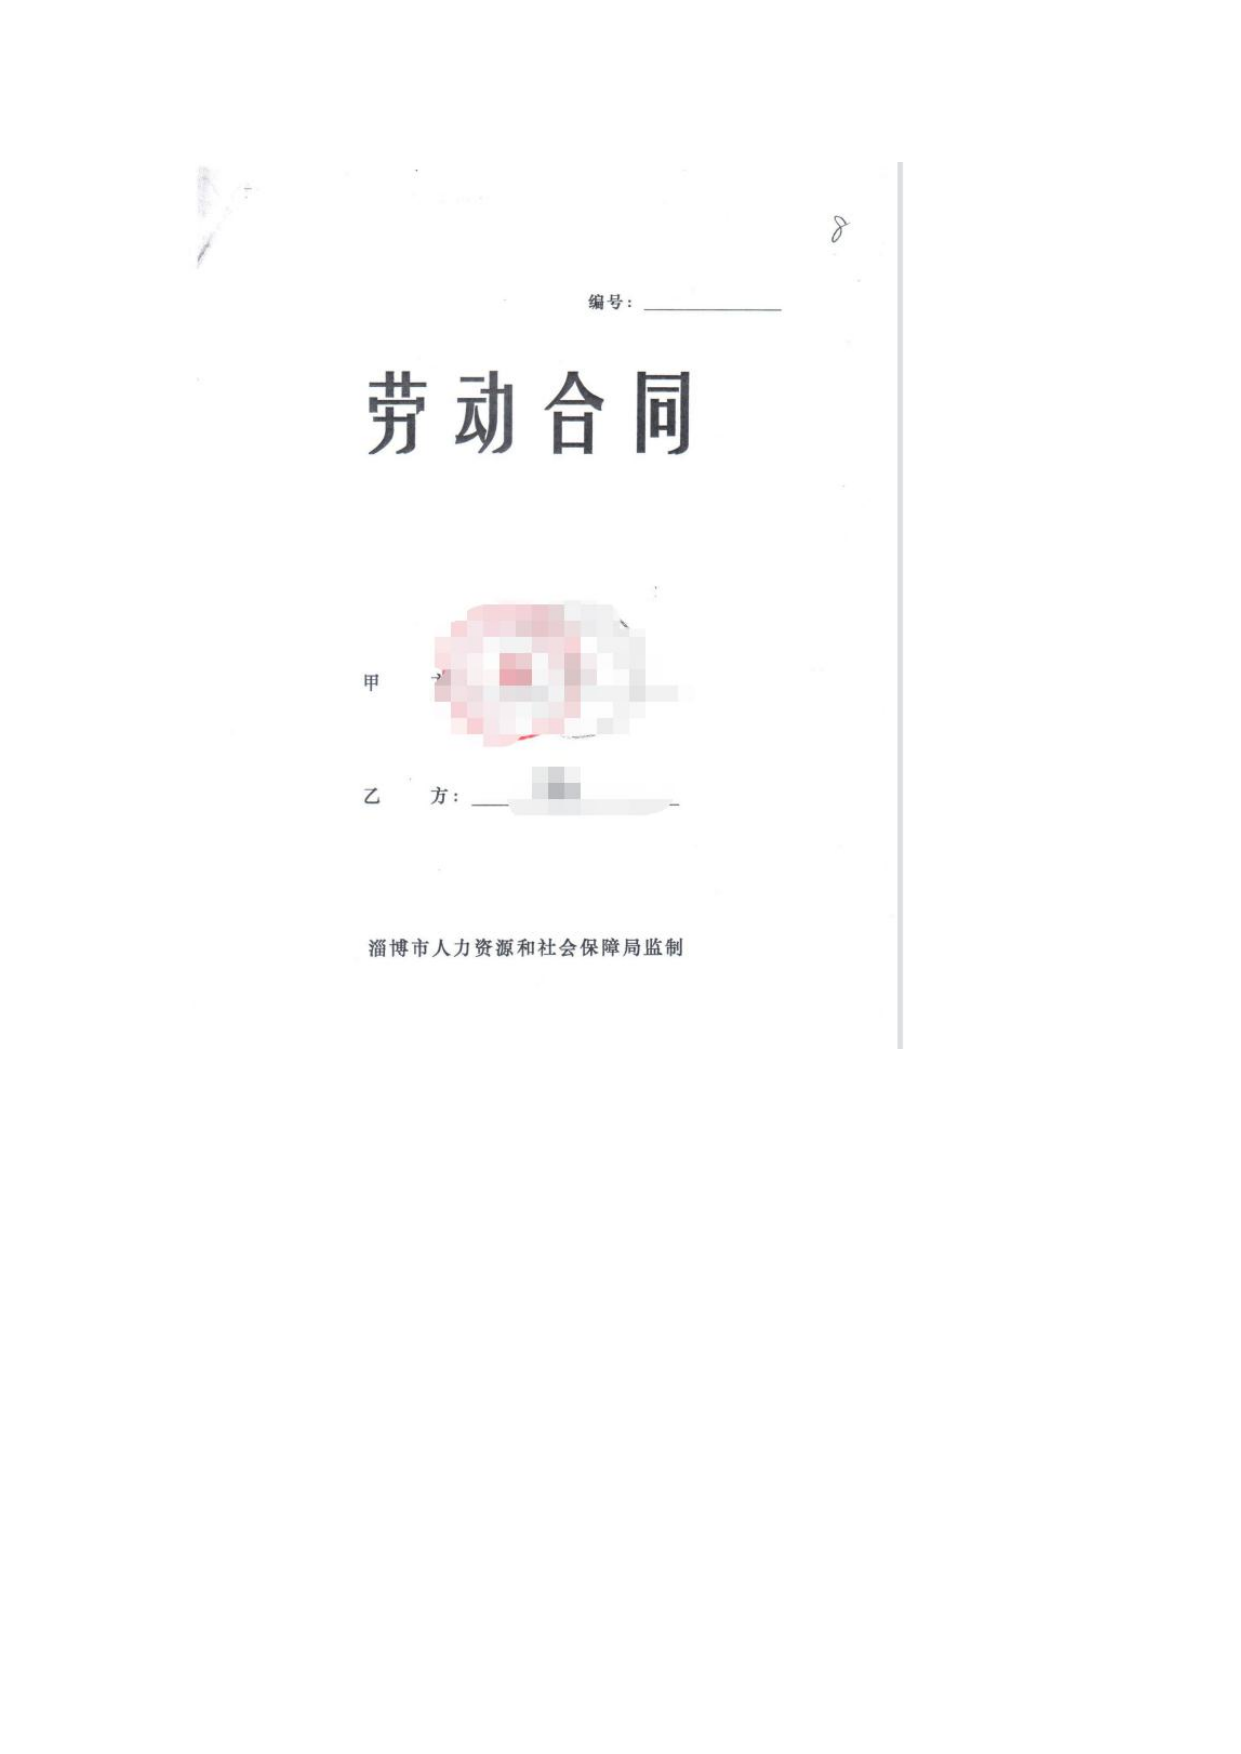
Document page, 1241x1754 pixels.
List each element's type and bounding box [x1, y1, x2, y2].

picture [187, 162, 904, 1049]
